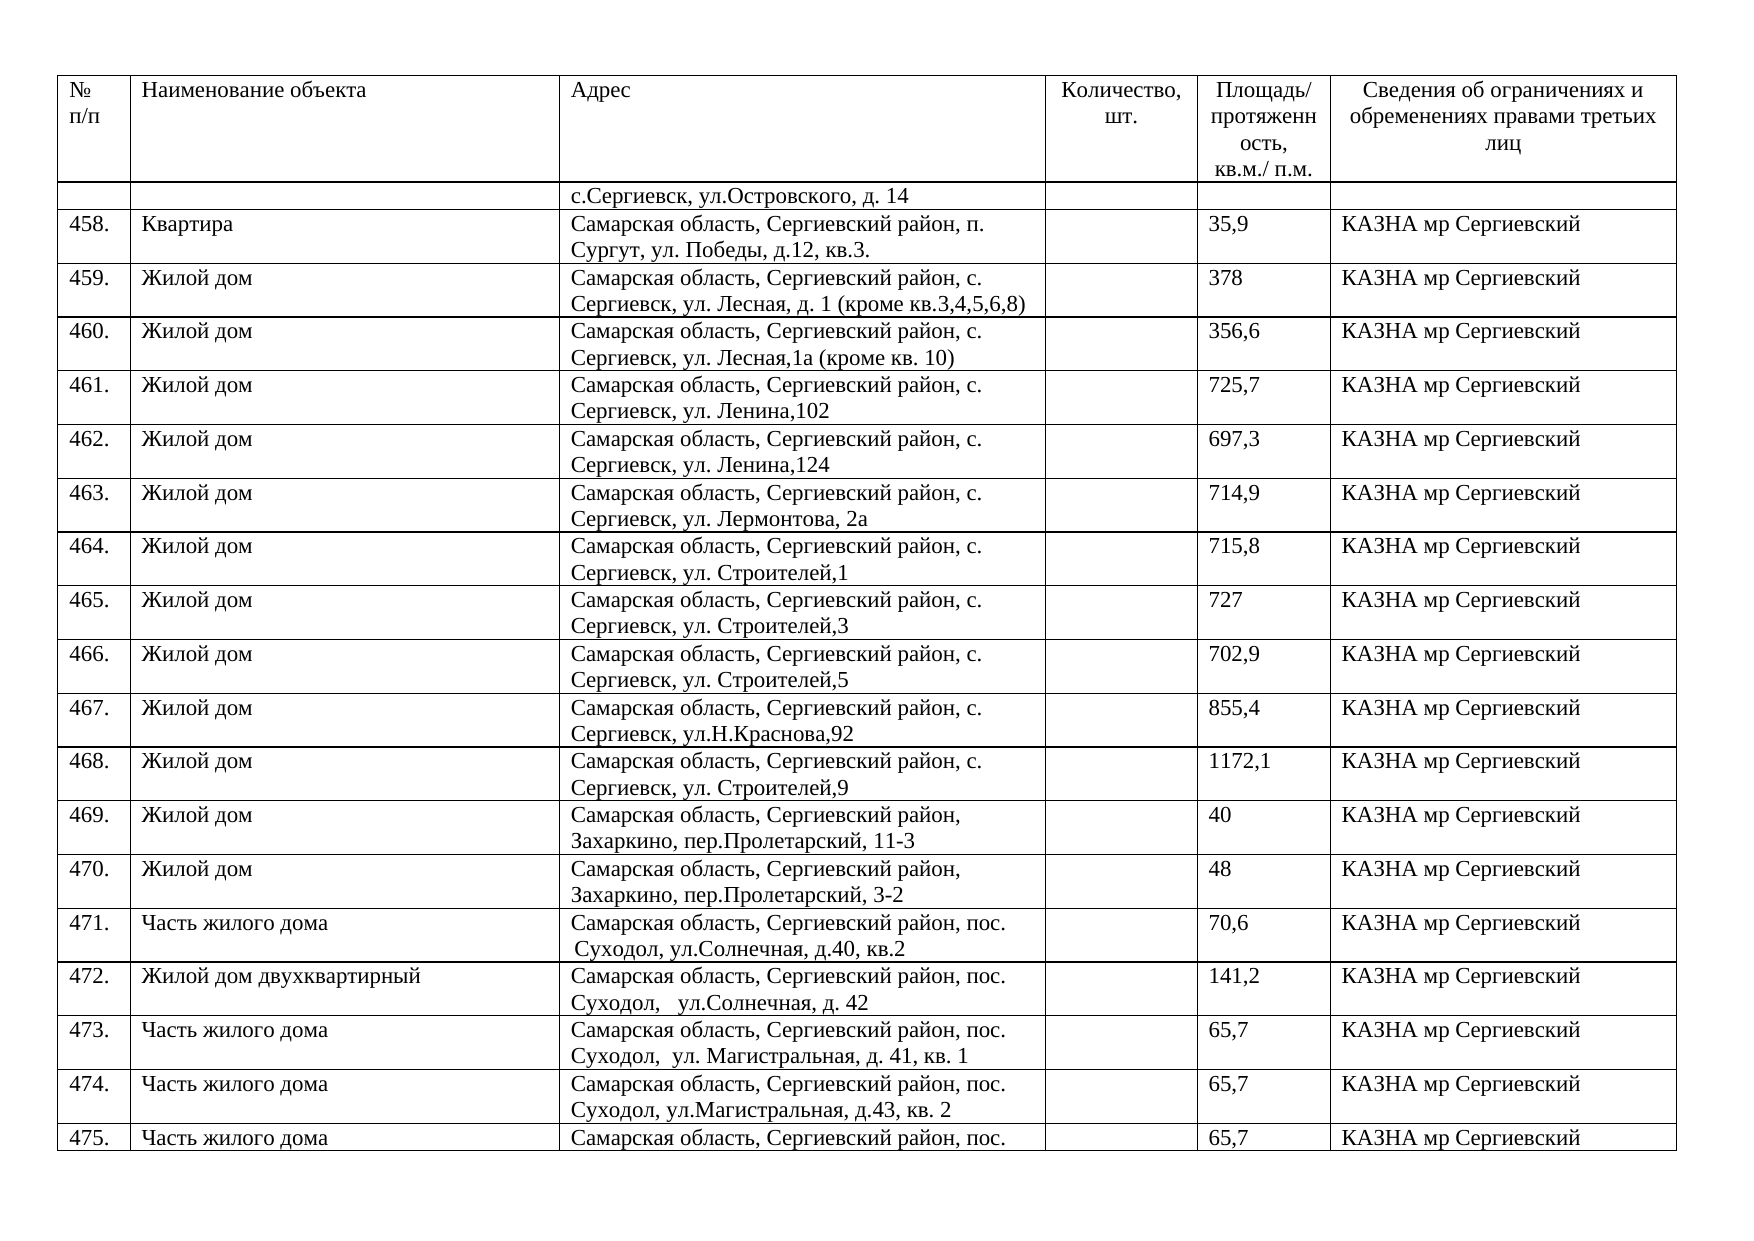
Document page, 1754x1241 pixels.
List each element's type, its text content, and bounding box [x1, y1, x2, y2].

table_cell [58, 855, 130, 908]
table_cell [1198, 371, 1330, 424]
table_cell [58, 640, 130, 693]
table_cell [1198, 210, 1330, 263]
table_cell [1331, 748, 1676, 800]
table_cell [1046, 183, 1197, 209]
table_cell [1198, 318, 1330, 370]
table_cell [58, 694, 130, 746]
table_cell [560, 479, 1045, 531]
table_header Площадь/ протяженность, кв.м./ п.м. [1198, 76, 1330, 181]
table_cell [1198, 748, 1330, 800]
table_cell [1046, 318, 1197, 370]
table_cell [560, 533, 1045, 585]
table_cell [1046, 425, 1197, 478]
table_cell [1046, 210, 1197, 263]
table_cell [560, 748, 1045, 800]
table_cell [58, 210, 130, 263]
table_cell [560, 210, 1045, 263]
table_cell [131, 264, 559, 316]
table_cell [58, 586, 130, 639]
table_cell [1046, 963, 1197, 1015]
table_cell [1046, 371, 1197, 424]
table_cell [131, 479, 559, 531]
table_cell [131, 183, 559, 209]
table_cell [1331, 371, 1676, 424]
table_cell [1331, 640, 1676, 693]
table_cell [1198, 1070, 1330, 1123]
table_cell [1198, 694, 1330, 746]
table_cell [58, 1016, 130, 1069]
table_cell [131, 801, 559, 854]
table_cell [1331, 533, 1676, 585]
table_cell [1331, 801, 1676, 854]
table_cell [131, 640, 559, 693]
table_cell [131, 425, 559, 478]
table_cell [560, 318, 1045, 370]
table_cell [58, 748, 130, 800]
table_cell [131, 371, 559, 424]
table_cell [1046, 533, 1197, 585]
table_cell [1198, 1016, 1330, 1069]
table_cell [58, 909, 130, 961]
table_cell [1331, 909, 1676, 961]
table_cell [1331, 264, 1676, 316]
table_header Количество, шт. [1046, 76, 1197, 181]
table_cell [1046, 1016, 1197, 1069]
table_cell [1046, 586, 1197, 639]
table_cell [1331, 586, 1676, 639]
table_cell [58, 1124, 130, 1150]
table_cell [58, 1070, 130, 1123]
table_header Адрес [560, 76, 1045, 181]
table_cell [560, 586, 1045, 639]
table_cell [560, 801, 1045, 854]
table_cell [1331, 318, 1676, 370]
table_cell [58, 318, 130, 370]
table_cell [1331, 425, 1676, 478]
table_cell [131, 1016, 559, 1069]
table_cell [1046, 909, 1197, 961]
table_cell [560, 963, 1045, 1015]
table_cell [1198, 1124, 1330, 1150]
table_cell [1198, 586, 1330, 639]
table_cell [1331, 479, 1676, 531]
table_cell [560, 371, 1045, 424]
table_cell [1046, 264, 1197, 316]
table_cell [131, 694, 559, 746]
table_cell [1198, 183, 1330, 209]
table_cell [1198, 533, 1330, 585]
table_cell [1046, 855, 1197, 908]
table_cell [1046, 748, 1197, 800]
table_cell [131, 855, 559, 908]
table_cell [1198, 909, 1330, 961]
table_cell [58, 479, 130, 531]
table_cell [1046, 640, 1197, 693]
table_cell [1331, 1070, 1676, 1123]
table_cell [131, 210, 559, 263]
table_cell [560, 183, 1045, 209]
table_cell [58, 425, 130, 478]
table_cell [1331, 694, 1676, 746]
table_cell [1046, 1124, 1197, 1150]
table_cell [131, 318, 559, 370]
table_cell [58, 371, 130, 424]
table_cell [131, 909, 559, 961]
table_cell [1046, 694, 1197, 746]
table_header Наименование объекта [131, 76, 559, 181]
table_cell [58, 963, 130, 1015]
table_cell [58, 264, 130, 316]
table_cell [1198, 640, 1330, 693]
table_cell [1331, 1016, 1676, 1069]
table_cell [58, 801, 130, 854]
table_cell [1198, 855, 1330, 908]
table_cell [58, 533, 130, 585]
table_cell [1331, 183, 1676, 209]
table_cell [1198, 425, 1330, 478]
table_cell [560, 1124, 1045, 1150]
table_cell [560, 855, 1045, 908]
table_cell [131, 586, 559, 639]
table_header Сведения об ограничениях и обременениях правами третьих лиц [1331, 76, 1676, 181]
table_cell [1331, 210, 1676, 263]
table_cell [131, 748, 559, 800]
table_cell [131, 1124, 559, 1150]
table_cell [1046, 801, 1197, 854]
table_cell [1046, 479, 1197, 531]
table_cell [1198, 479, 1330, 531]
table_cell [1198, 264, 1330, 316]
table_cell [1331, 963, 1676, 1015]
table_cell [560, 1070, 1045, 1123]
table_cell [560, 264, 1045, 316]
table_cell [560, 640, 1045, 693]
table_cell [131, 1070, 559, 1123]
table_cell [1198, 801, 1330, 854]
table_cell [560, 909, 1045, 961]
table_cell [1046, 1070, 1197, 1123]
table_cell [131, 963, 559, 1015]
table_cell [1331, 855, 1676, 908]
table_header № п/п [58, 76, 130, 181]
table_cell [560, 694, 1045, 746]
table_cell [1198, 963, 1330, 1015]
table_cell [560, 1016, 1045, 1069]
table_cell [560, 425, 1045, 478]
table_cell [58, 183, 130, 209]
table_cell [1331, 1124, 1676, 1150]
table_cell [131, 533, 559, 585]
